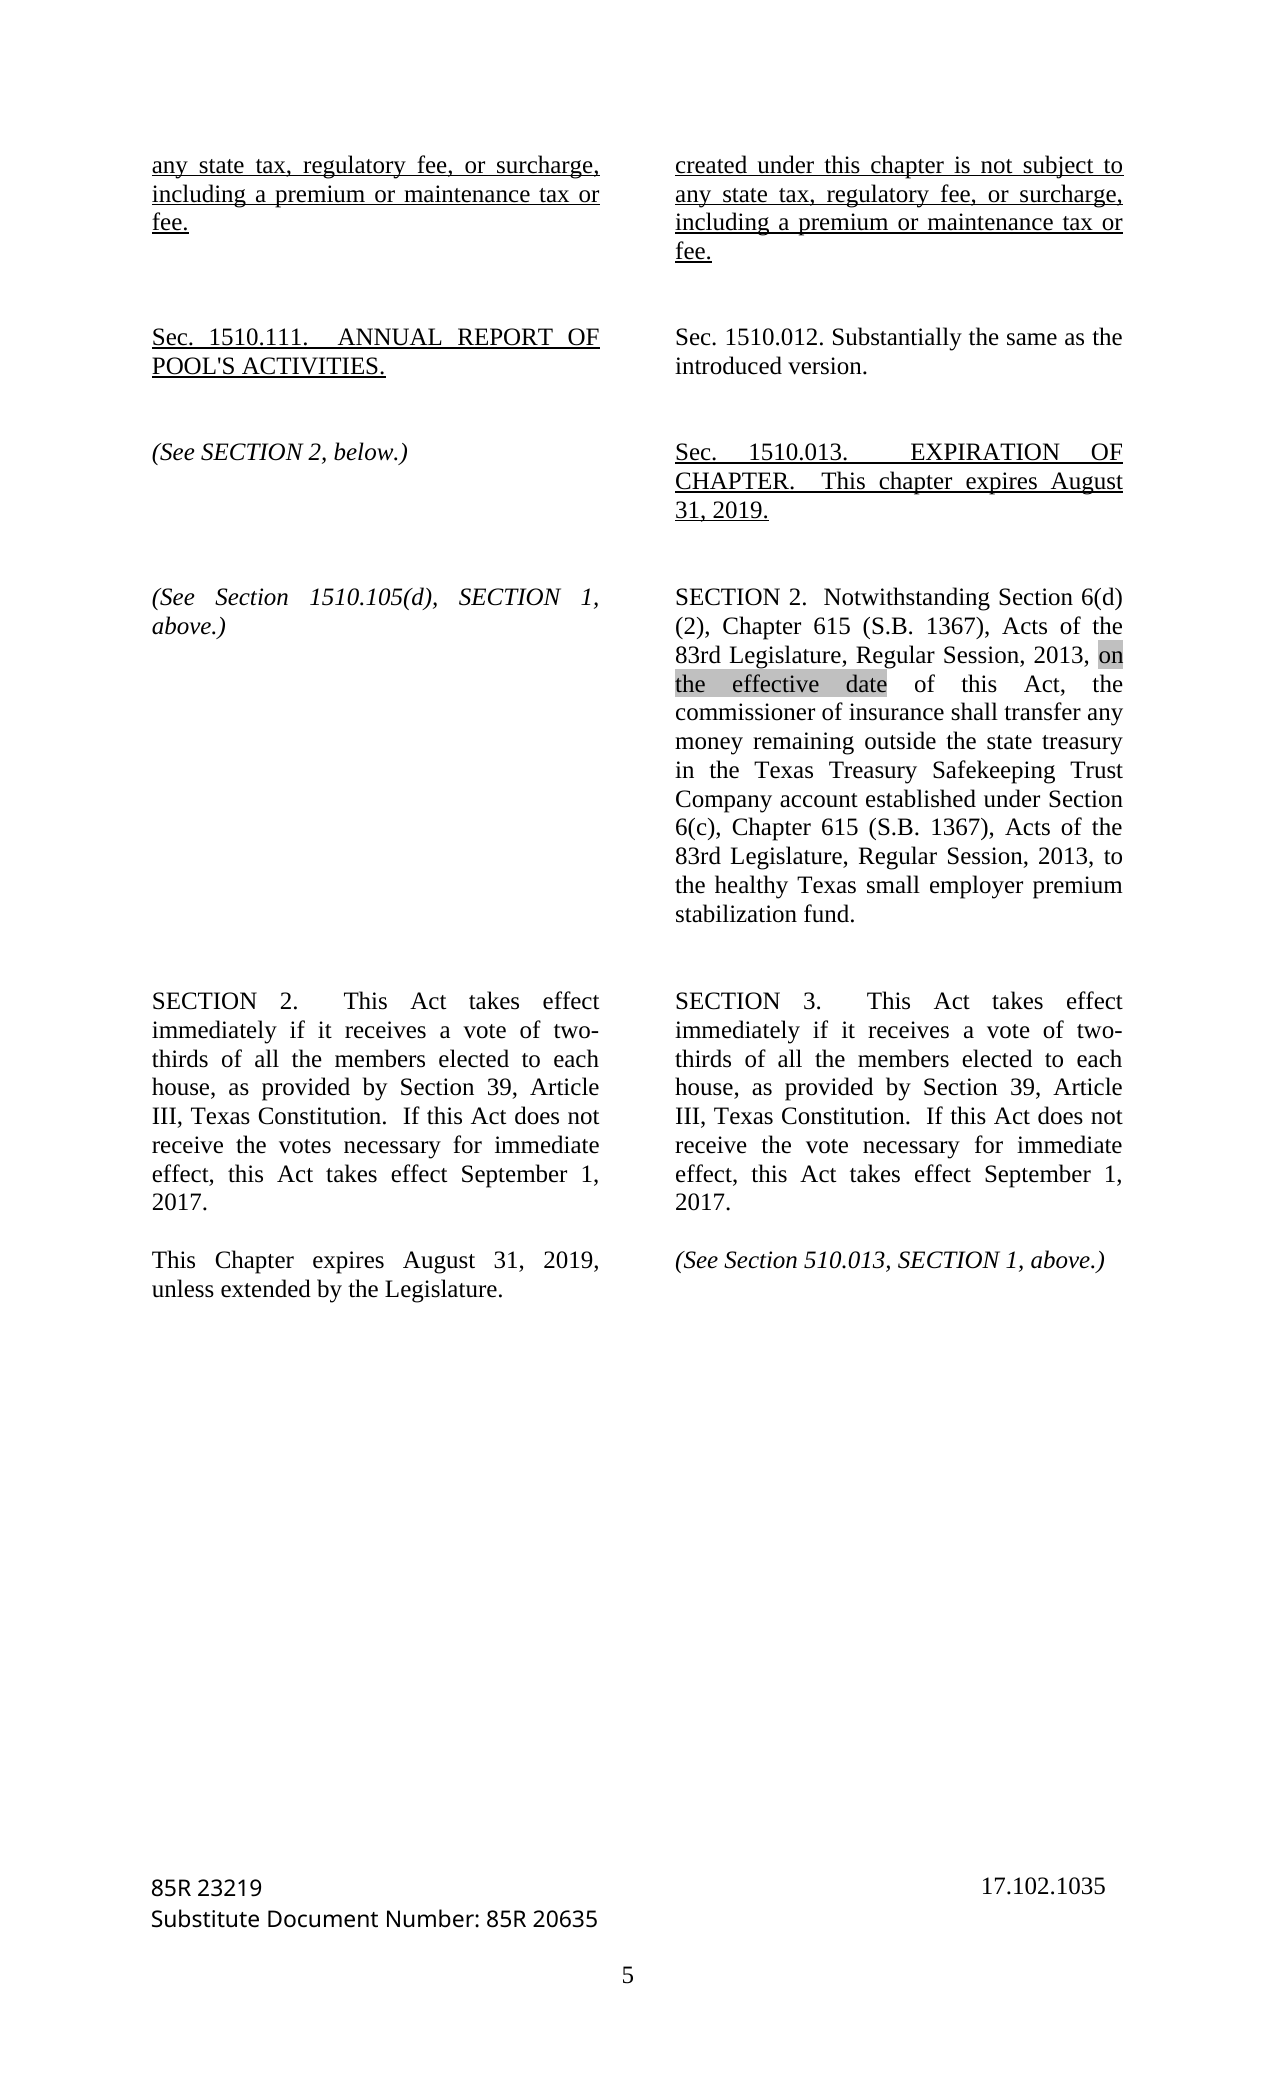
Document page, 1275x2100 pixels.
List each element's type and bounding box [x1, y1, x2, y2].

table_cell [138, 150, 1136, 1419]
